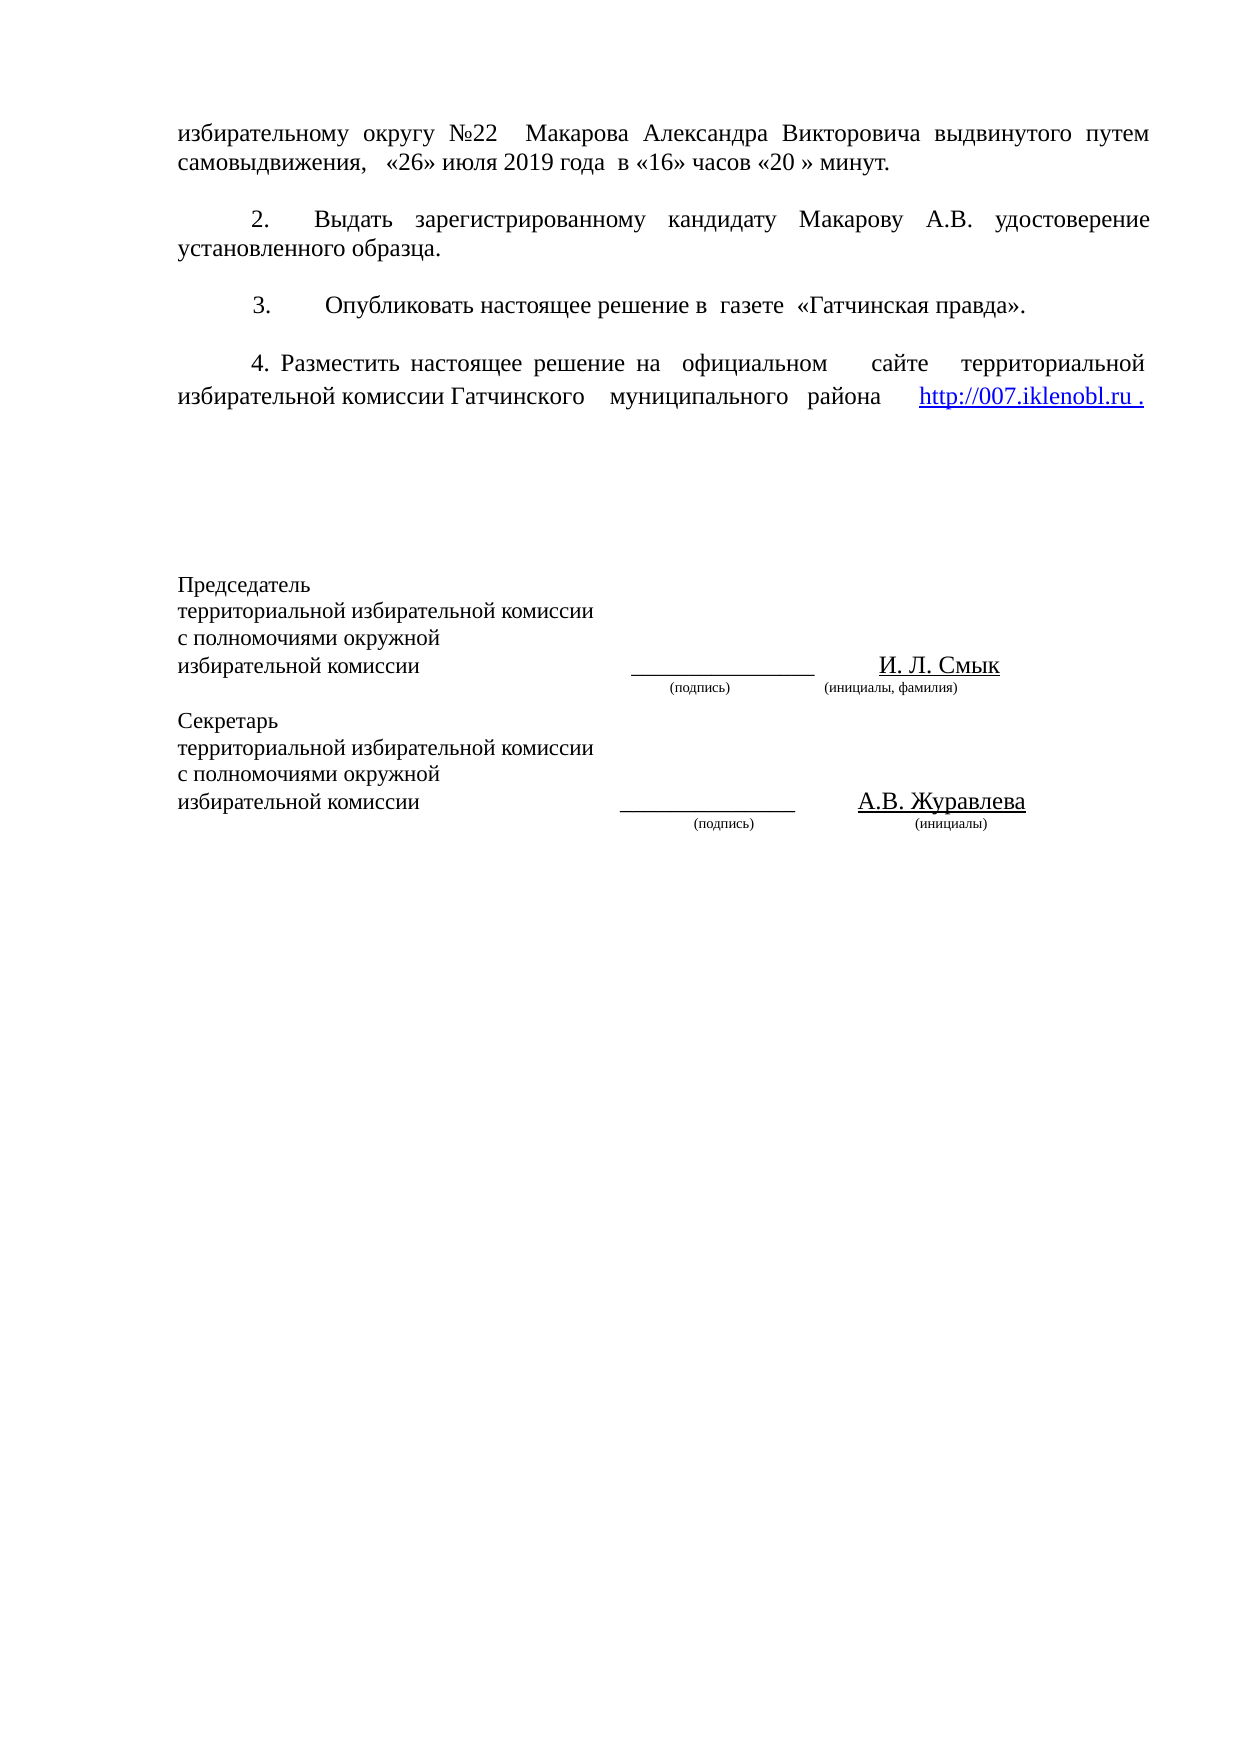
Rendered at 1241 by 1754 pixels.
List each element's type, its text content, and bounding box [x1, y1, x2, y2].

text (подпись) (инициалы) [177, 815, 1152, 832]
text с полномочиями окружной [177, 760, 1150, 786]
text территориальной избирательной комиссии [177, 597, 1150, 623]
text избирательной комиссии ________________ И. Л. Смык [177, 650, 1150, 679]
list Опубликовать настоящее решение в газете «Гатчинская правда». [177, 291, 1150, 319]
text избирательной комиссии ______________ А.В. Журавлева [177, 786, 1152, 815]
text территориальной избирательной комиссии [177, 734, 1150, 760]
text 4. Разместить настоящее решение на официальном сайте территориальной избирательной комиссии Гатчинского муниципального района http://007.iklenobl.ru . [177, 348, 1145, 410]
text (подпись) (инициалы, фамилия) [177, 679, 1150, 707]
text Секретарь [177, 707, 1150, 734]
text с полномочиями окружной [177, 623, 1150, 650]
text Председатель [177, 571, 1150, 597]
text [177, 118, 1150, 176]
text 2. Выдать зарегистрированному кандидату Макарову А.В. удостоверение установленного образца. [177, 204, 1151, 262]
